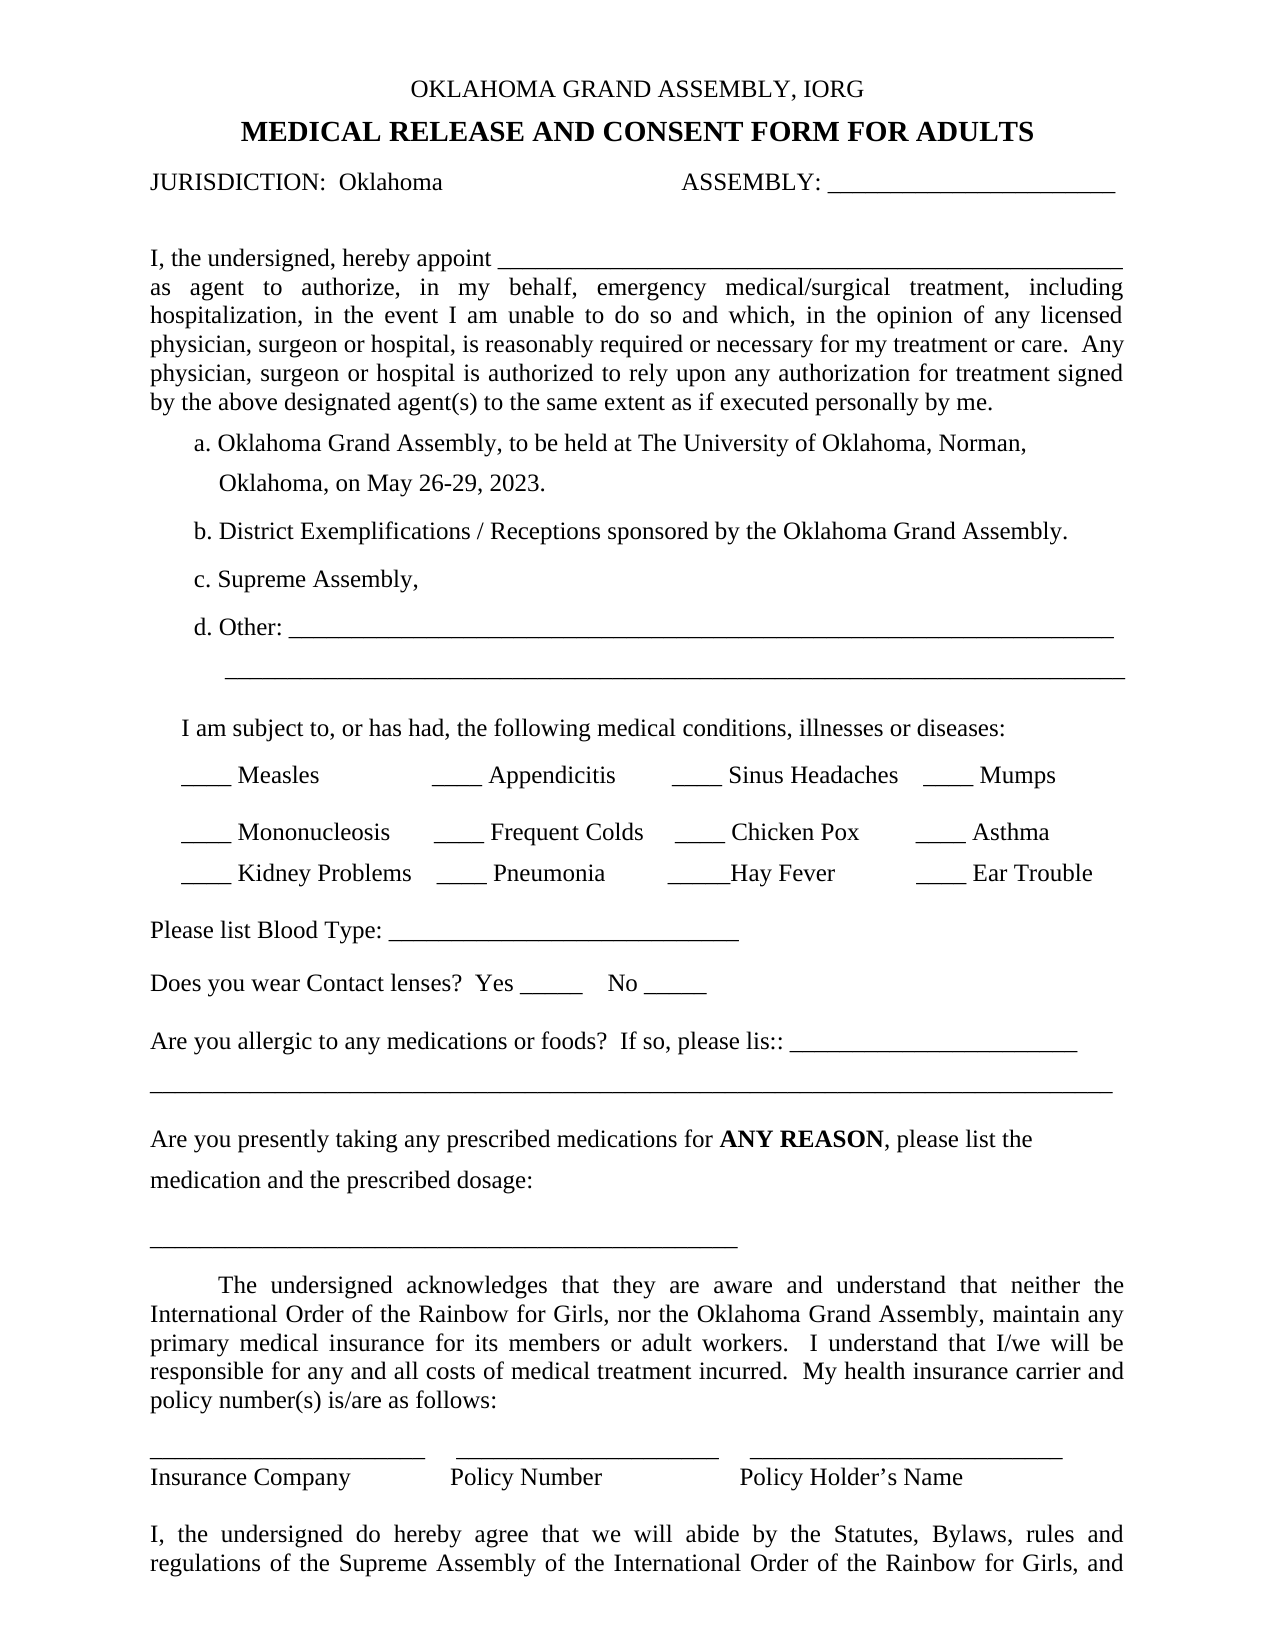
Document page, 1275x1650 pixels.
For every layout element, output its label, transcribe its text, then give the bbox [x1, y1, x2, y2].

text Are you allergic to any medications or foods? If so, please lis:: _______________________ [150, 1026, 1125, 1054]
text JURISDICTION: Oklahoma ASSEMBLY: _______________________ [150, 167, 1125, 196]
text MEDICAL RELEASE AND CONSENT FORM FOR ADULTS [150, 114, 1125, 148]
text Oklahoma, on May 26-29, 2023. [150, 468, 1125, 497]
text ________________________________________________________________________ [150, 653, 1125, 682]
text b. District Exemplifications / Receptions sponsored by the Oklahoma Grand Assembly. [150, 516, 1125, 545]
text _______________________________________________ [150, 1222, 1125, 1251]
text The undersigned acknowledges that they are aware and understand that neither the International Order of the Rainbow for Girls, nor the Oklahoma Grand Assembly, maintain any primary medical insurance for its members or adult workers. I understand that I/we will be responsible for any and all costs of medical treatment incurred. My health insurance carrier and policy number(s) is/are as follows: [150, 1270, 1125, 1414]
text ____ Kidney Problems ____ Pneumonia _____Hay Fever ____ Ear Trouble [150, 858, 1125, 887]
text I am subject to, or has had, the following medical conditions, illnesses or diseases: [150, 713, 1125, 741]
text Please list Blood Type: ____________________________ [150, 916, 1125, 944]
text ____ Mononucleosis ____ Frequent Colds ____ Chicken Pox ____ Asthma [150, 817, 1125, 846]
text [150, 1519, 1125, 1577]
text medication and the prescribed dosage: [150, 1165, 1125, 1193]
text I, the undersigned, hereby appoint __________________________________________________ [150, 243, 1125, 272]
text d. Other: __________________________________________________________________ [150, 612, 1125, 641]
text as agent to authorize, in my behalf, emergency medical/surgical treatment, including hospitalization, in the event I am unable to do so and which, in the opinion of any licensed physician, surgeon or hospital, is reasonably required or necessary for my treatment or care. Any physician, surgeon or hospital is authorized to rely upon any authorization for treatment signed by the above designated agent(s) to the same extent as if executed personally by me. [150, 272, 1125, 416]
text ____ Measles ____ Appendicitis ____ Sinus Headaches ____ Mumps [150, 761, 1125, 789]
text Are you presently taking any prescribed medications for ANY REASON, please list the [150, 1124, 1125, 1153]
text a. Oklahoma Grand Assembly, to be held at The University of Oklahoma, Norman, [150, 428, 1125, 456]
text Insurance Company Policy Number Policy Holder’s Name [150, 1462, 1125, 1491]
text Does you wear Contact lenses? Yes _____ No _____ [150, 968, 1125, 997]
text ______________________ _____________________ _________________________ [150, 1433, 1125, 1462]
text c. Supreme Assembly, [150, 564, 1125, 593]
text _____________________________________________________________________________ [150, 1067, 1125, 1095]
text OKLAHOMA GRAND ASSEMBLY, IORG [150, 74, 1125, 102]
